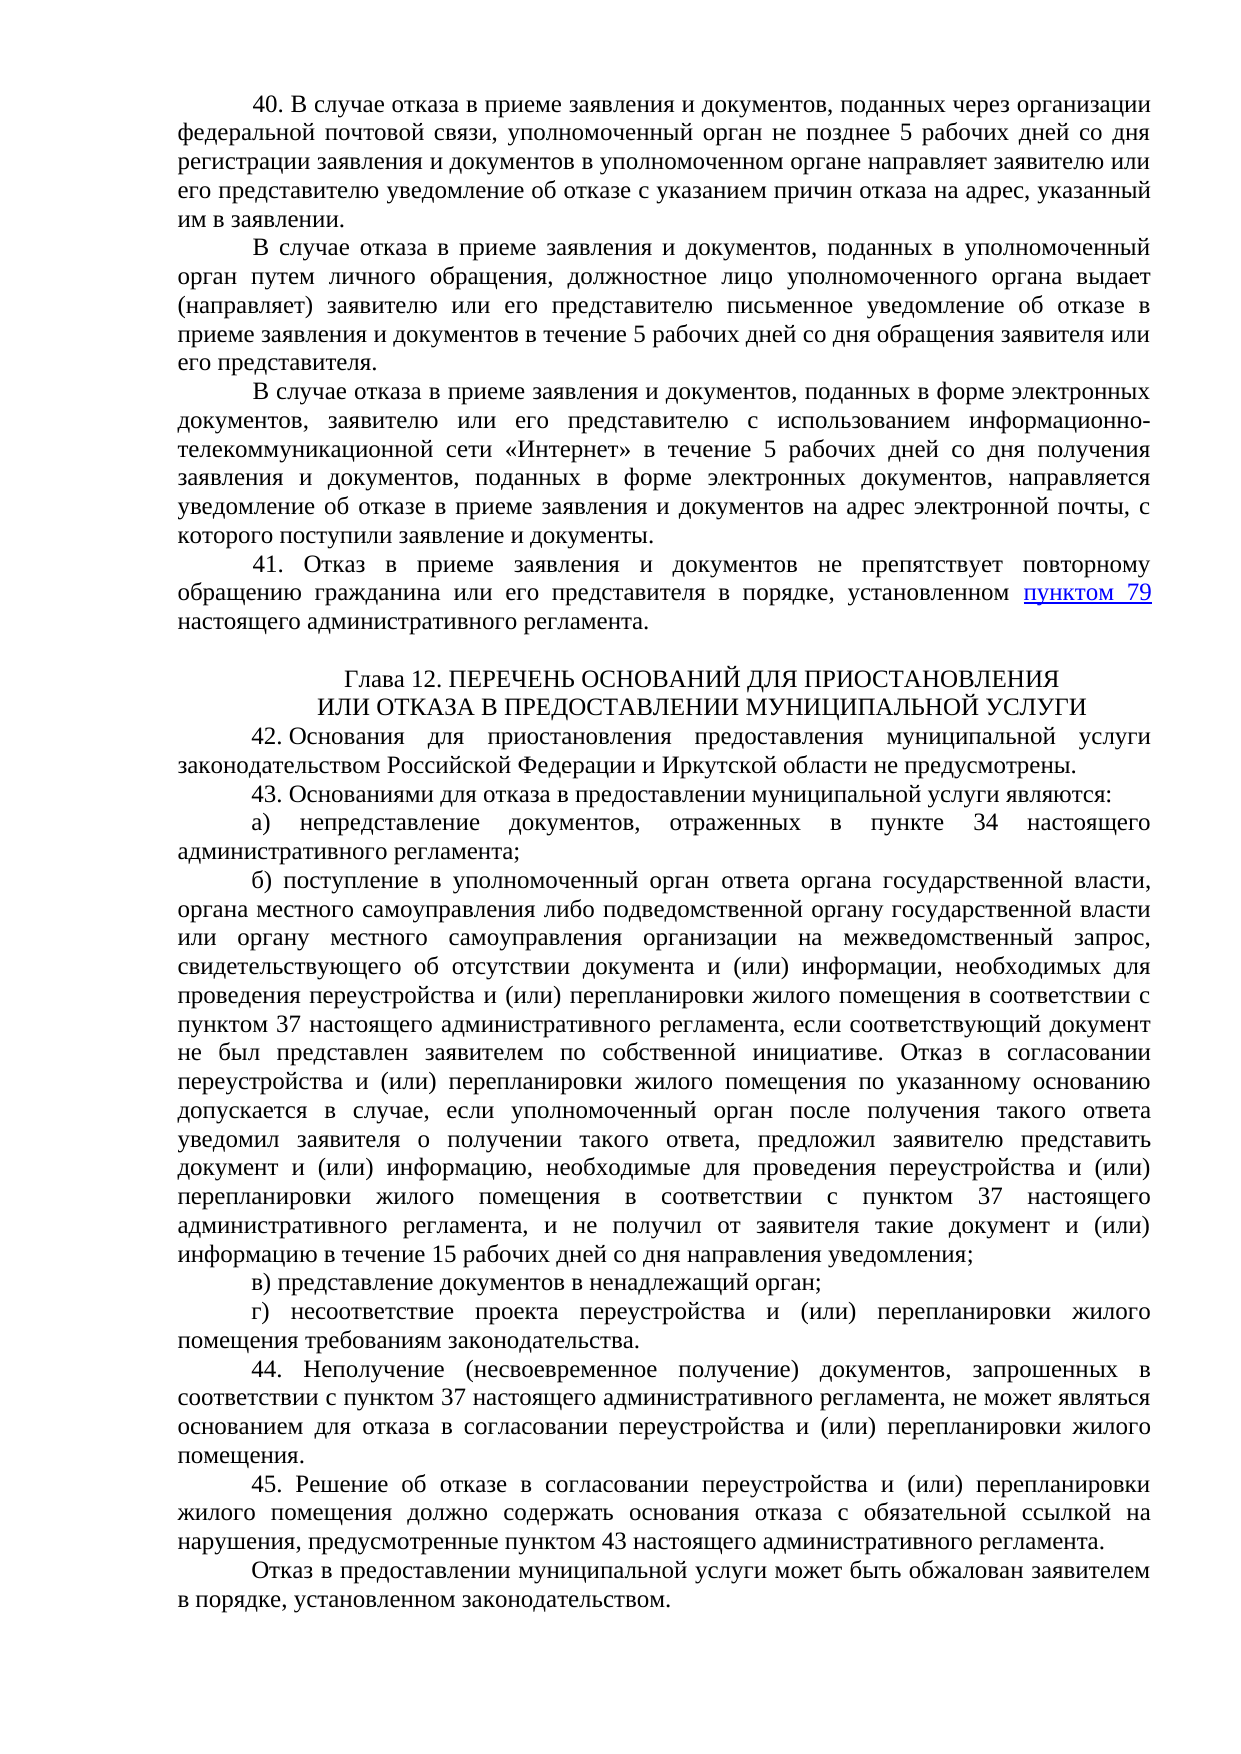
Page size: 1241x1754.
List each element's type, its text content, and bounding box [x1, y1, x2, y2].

text в) представление документов в ненадлежащий орган; [177, 1267, 1152, 1296]
text 44. Неполучение (несвоевременное получение) документов, запрошенных в соответствии с пунктом 37 настоящего административного регламента, не может являться основанием для отказа в согласовании переустройства и (или) перепланировки жилого помещения. [177, 1354, 1152, 1469]
text б) поступление в уполномоченный орган ответа органа государственной власти, органа местного самоуправления либо подведомственной органу государственной власти или органу местного самоуправления организации на межведомственный запрос, свидетельствующего об отсутствии документа и (или) информации, необходимых для проведения переустройства и (или) перепланировки жилого помещения в соответствии с пунктом 37 настоящего административного регламента, если соответствующий документ не был представлен заявителем по собственной инициативе. Отказ в согласовании переустройства и (или) перепланировки жилого помещения по указанному основанию допускается в случае, если уполномоченный орган после получения такого ответа уведомил заявителя о получении такого ответа, предложил заявителю представить документ и (или) информацию, необходимые для проведения переустройства и (или) перепланировки жилого помещения в соответствии с пунктом 37 настоящего административного регламента, и не получил от заявителя такие документ и (или) информацию в течение 15 рабочих дней со дня направления уведомления; [177, 865, 1152, 1267]
text 41. Отказ в приеме заявления и документов не препятствует повторному обращению гражданина или его представителя в порядке, установленном пунктом 79 настоящего административного регламента. [177, 549, 1152, 635]
text ИЛИ ОТКАЗА В ПРЕДОСТАВЛЕНИИ МУНИЦИПАЛЬНОЙ УСЛУГИ [177, 692, 1152, 721]
text г) несоответствие проекта переустройства и (или) перепланировки жилого помещения требованиям законодательства. [177, 1296, 1152, 1354]
text Отказ в предоставлении муниципальной услуги может быть обжалован заявителем в порядке, установленном законодательством. [177, 1555, 1152, 1612]
text Глава 12. ПЕРЕЧЕНЬ ОСНОВАНИЙ ДЛЯ ПРИОСТАНОВЛЕНИЯ [177, 664, 1152, 692]
text 45. Решение об отказе в согласовании переустройства и (или) перепланировки жилого помещения должно содержать основания отказа с обязательной ссылкой на нарушения, предусмотренные пунктом 43 настоящего административного регламента. [177, 1469, 1152, 1555]
text 40. В случае отказа в приеме заявления и документов, поданных через организации федеральной почтовой связи, уполномоченный орган не позднее 5 рабочих дней со дня регистрации заявления и документов в уполномоченном органе направляет заявителю или его представителю уведомление об отказе с указанием причин отказа на адрес, указанный им в заявлении. [177, 89, 1152, 232]
text 43. Основаниями для отказа в предоставлении муниципальной услуги являются: [177, 779, 1152, 807]
text В случае отказа в приеме заявления и документов, поданных в форме электронных документов, заявителю или его представителю с использованием информационно-телекоммуникационной сети «Интернет» в течение 5 рабочих дней со дня получения заявления и документов, поданных в форме электронных документов, направляется уведомление об отказе в приеме заявления и документов на адрес электронной почты, с которого поступили заявление и документы. [177, 376, 1152, 549]
text В случае отказа в приеме заявления и документов, поданных в уполномоченный орган путем личного обращения, должностное лицо уполномоченного органа выдает (направляет) заявителю или его представителю письменное уведомление об отказе в приеме заявления и документов в течение 5 рабочих дней со дня обращения заявителя или его представителя. [177, 232, 1152, 376]
text 42. Основания для приостановления предоставления муниципальной услуги законодательством Российской Федерации и Иркутской области не предусмотрены. [177, 721, 1152, 779]
text а) непредставление документов, отраженных в пункте 34 настоящего административного регламента; [177, 807, 1152, 865]
